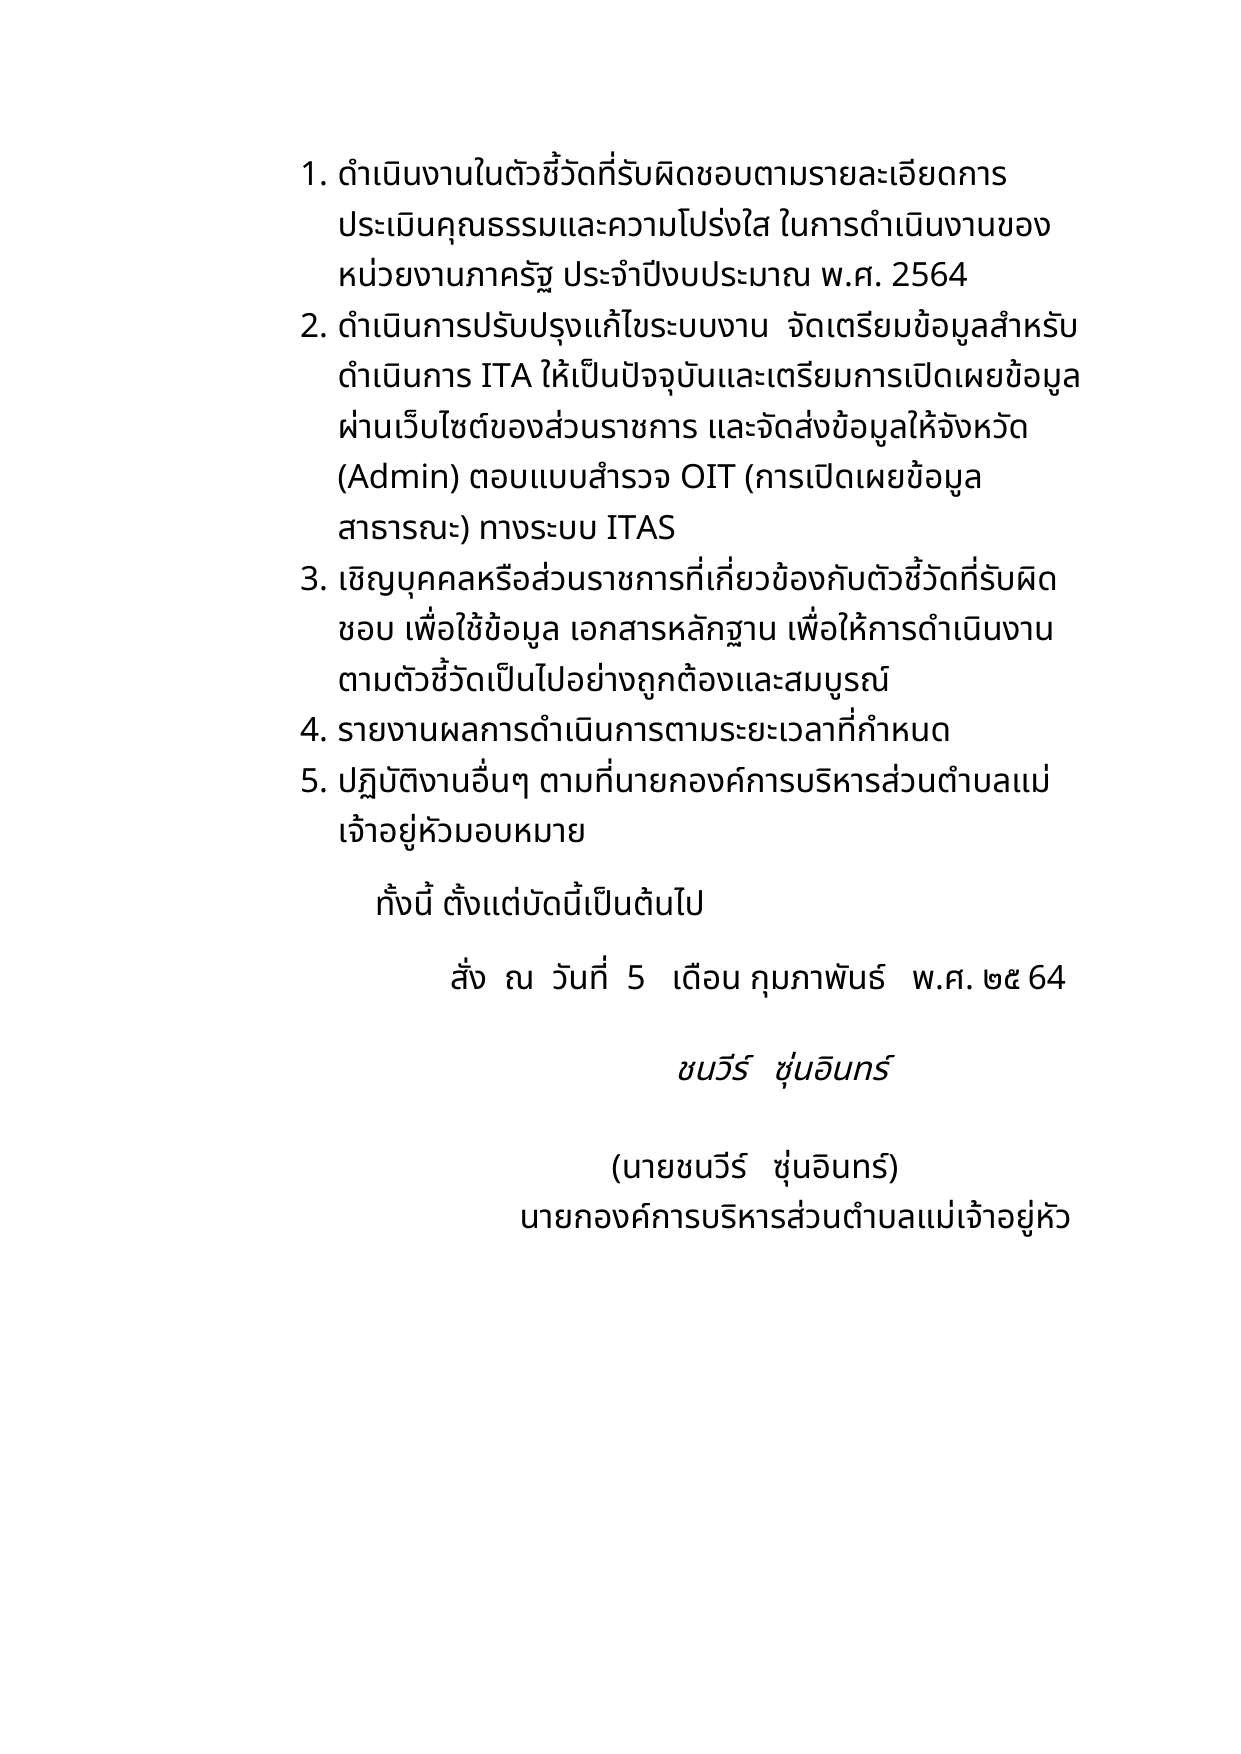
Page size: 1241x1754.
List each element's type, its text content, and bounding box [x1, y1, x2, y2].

text นายกองค์การบริหารส่วนตำบลแม่เจ้าอยู่หัว [150, 1193, 1090, 1243]
list ดำเนินงานในตัวชี้วัดที่รับผิดชอบตามรายละเอียดการประเมินคุณธรรมและความโปร่งใส ในการดำเนินงานของหน่วยงานภาครัฐ ประจำปีงบประมาณ พ.ศ. 2564 [300, 150, 1090, 302]
list รายงานผลการดำเนินการตามระยะเวลาที่กำหนด [300, 706, 1090, 757]
text (นายชนวีร์ ซุ่นอินทร์) [150, 1142, 1090, 1193]
list เชิญบุคคลหรือส่วนราชการที่เกี่ยวข้องกับตัวชี้วัดที่รับผิดชอบ เพื่อใช้ข้อมูล เอกสารหลักฐาน เพื่อให้การดำเนินงานตามตัวชี้วัดเป็นไปอย่างถูกต้องและสมบูรณ์ [300, 554, 1090, 706]
list ดำเนินการปรับปรุงแก้ไขระบบงาน จัดเตรียมข้อมูลสำหรับดำเนินการ ITA ให้เป็นปัจจุบันและเตรียมการเปิดเผยข้อมูลผ่านเว็บไซต์ของส่วนราชการ และจัดส่งข้อมูลให้จังหวัด (Admin) ตอบแบบสำรวจ OIT (การเปิดเผยข้อมูลสาธารณะ) ทางระบบ ITAS [300, 302, 1090, 554]
text สั่ง ณ วันที่ 5 เดือน กุมภาพันธ์ พ.ศ. ๒๕64 [150, 953, 1090, 1004]
text ทั้งนี้ ตั้งแต่บัดนี้เป็นต้นไป [150, 880, 1090, 931]
text ชนวีร์ ซุ่นอินทร์ [150, 1045, 1090, 1096]
list ปฏิบัติงานอื่นๆ ตามที่นายกองค์การบริหารส่วนตำบลแม่เจ้าอยู่หัวมอบหมาย [300, 757, 1090, 858]
